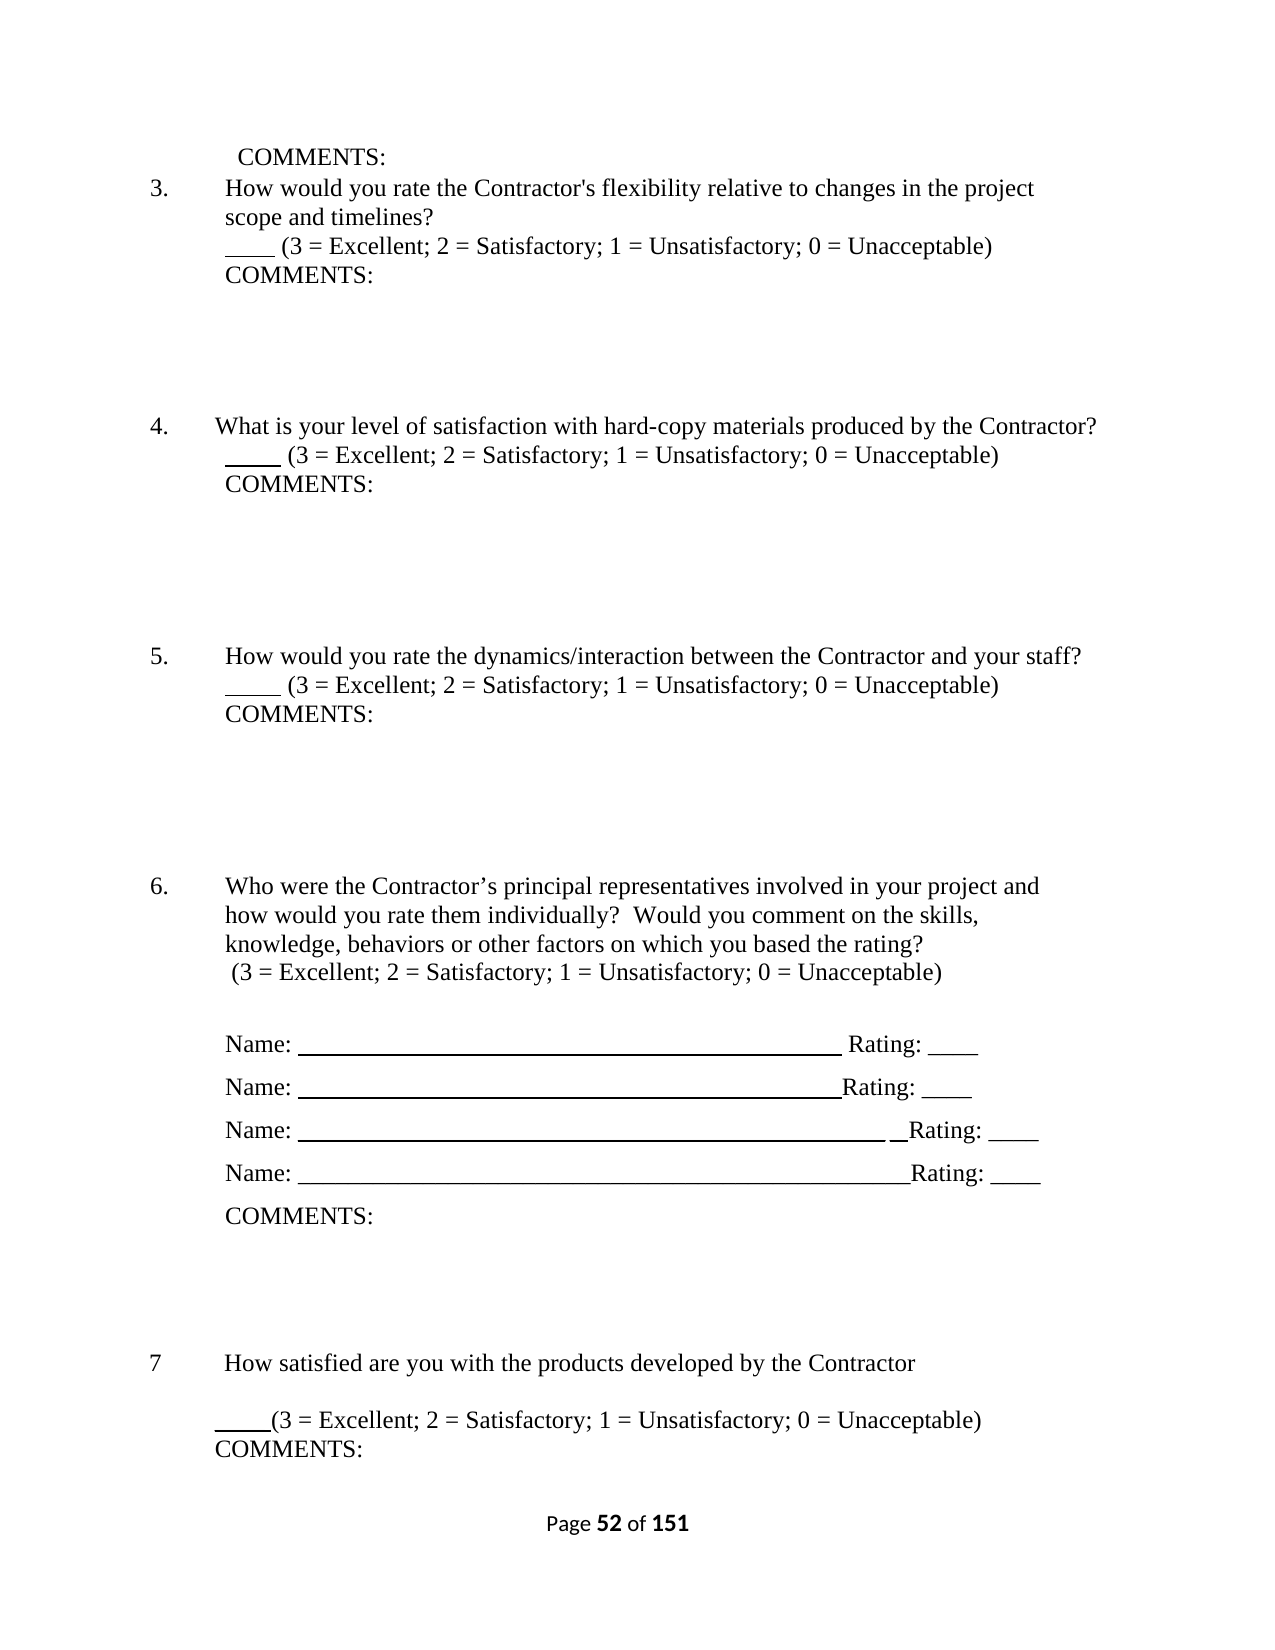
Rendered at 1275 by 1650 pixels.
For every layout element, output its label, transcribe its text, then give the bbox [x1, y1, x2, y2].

text Name: _______________________________________________ _ Rating: ____ [225, 1115, 1096, 1144]
text Name: Rating: ____ [225, 1072, 1096, 1101]
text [237, 142, 1086, 170]
text 6. Who were the Contractor’s principal representatives involved in your project and how would you rate them individually? Would you comment on the skills, knowledge, behaviors or other factors on which you based the rating? [150, 871, 1041, 957]
list How satisfied are you with the products developed by the Contractor [149, 1348, 1098, 1376]
text COMMENTS: [225, 1201, 1096, 1229]
text (3 = Excellent; 2 = Satisfactory; 1 = Unsatisfactory; 0 = Unacceptable) COMMENTS: [225, 440, 1039, 498]
text (3 = Excellent; 2 = Satisfactory; 1 = Unsatisfactory; 0 = Unacceptable) COMMENTS: [225, 231, 1096, 288]
text 5. How would you rate the dynamics/interaction between the Contractor and your staff? [150, 641, 1098, 670]
text Name: _________________________________________________Rating: ____ [225, 1158, 1096, 1187]
text 3. How would you rate the Contractor's flexibility relative to changes in the project scope and timelines? [150, 173, 1090, 231]
text COMMENTS: [214, 1434, 1098, 1463]
text (3 = Excellent; 2 = Satisfactory; 1 = Unsatisfactory; 0 = Unacceptable) COMMENTS: [225, 670, 1039, 727]
text Name: Rating: ____ [225, 1029, 1096, 1058]
text (3 = Excellent; 2 = Satisfactory; 1 = Unsatisfactory; 0 = Unacceptable) [231, 957, 1039, 986]
text 4. What is your level of satisfaction with hard-copy materials produced by the Contractor? [150, 411, 1098, 440]
text ____ (3 = Excellent; 2 = Satisfactory; 1 = Unsatisfactory; 0 = Unacceptable) [214, 1405, 1098, 1434]
